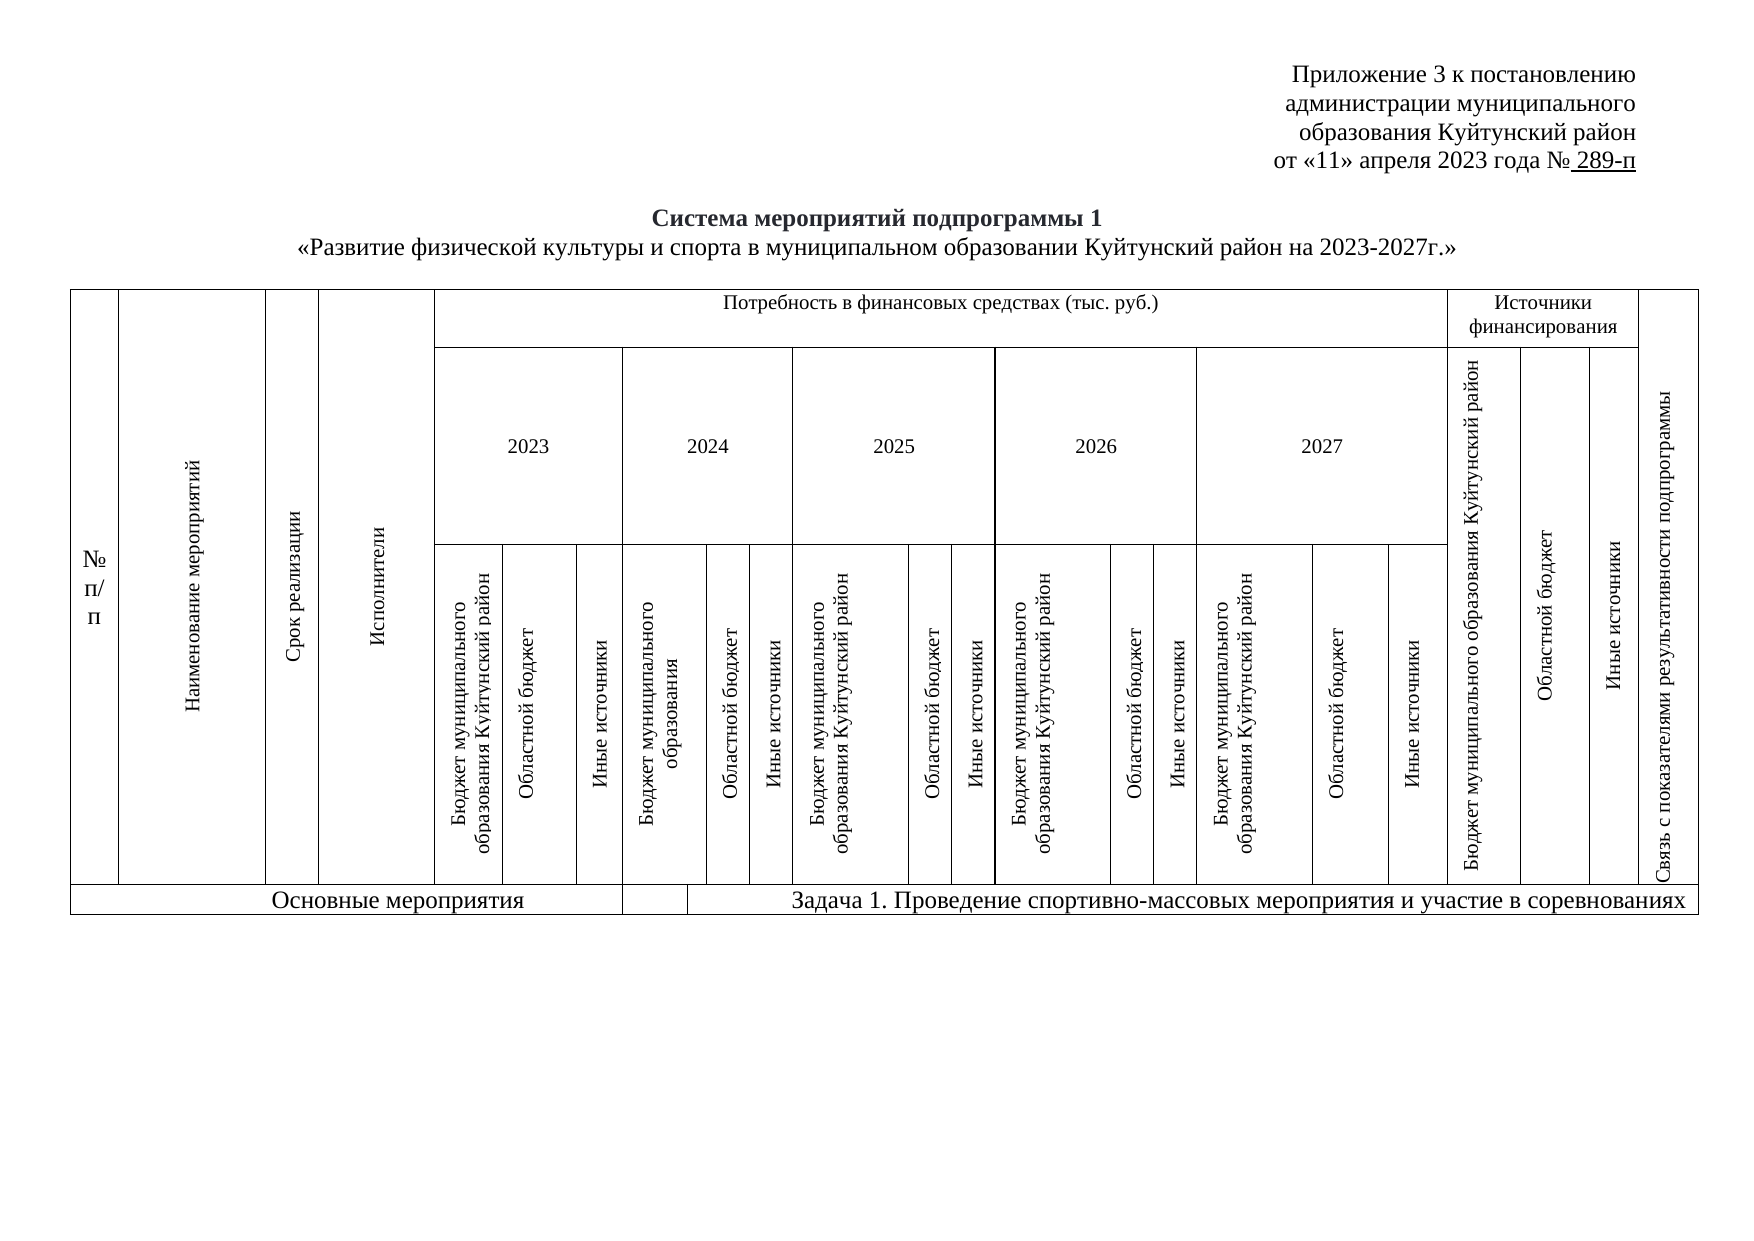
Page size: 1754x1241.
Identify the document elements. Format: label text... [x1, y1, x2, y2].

text администрации муниципального [118, 88, 1636, 117]
table_cell [623, 885, 687, 914]
table_cell Основные мероприятия [71, 885, 622, 914]
table_cell Бюджет муниципального образования Куйтунский район [793, 545, 908, 884]
table_cell Областной бюджет [909, 545, 951, 884]
table_cell Задача 1. Проведение спортивно-массовых мероприятия и участие в соревнованиях [688, 885, 1698, 914]
text от «11» апреля 2023 года № 289-п [118, 145, 1636, 174]
table_cell Бюджет муниципального образования [623, 545, 706, 884]
table_cell 2023 [435, 348, 622, 544]
table_cell Областной бюджет [707, 545, 749, 884]
table_header № п/п [71, 290, 118, 884]
table_cell Бюджет муниципального образования Куйтунский район [996, 545, 1110, 884]
text «Развитие физической культуры и спорта в муниципальном образовании Куйтунский район на 2023-2027г.» [118, 232, 1636, 260]
table_cell Областной бюджет [503, 545, 576, 884]
table_cell Бюджет муниципального образования Куйтунский район [435, 545, 502, 884]
table_cell Областной бюджет [1313, 545, 1388, 884]
text Система мероприятий подпрограммы 1 [118, 203, 1636, 232]
table_header Срок реализации [266, 290, 318, 884]
table_header Источники финансирования [1448, 290, 1638, 347]
text Приложение 3 к постановлению [118, 59, 1636, 88]
table_cell Иные источники [952, 545, 994, 884]
text образования Куйтунский район [118, 117, 1636, 145]
table_cell Областной бюджет [1111, 545, 1153, 884]
table_cell Областной бюджет [1521, 348, 1589, 884]
table_cell Иные источники [750, 545, 792, 884]
table_cell Бюджет муниципального образования Куйтунский район [1448, 348, 1520, 884]
table_cell 2027 [1197, 348, 1447, 544]
table_cell Иные источники [577, 545, 622, 884]
table_cell 2024 [623, 348, 792, 544]
table_cell Иные источники [1154, 545, 1196, 884]
table_header Исполнители [319, 290, 434, 884]
table_cell 2025 [793, 348, 994, 544]
table_cell Иные источники [1389, 545, 1447, 884]
table_cell Бюджет муниципального образования Куйтунский район [1197, 545, 1312, 884]
table_header Потребность в финансовых средствах (тыс. руб.) [435, 290, 1447, 347]
table_header Связь с показателями результативности подпрограммы [1639, 290, 1698, 884]
table_cell 2026 [996, 348, 1196, 544]
table_cell Иные источники [1590, 348, 1638, 884]
table_header Наименование мероприятий [119, 290, 265, 884]
